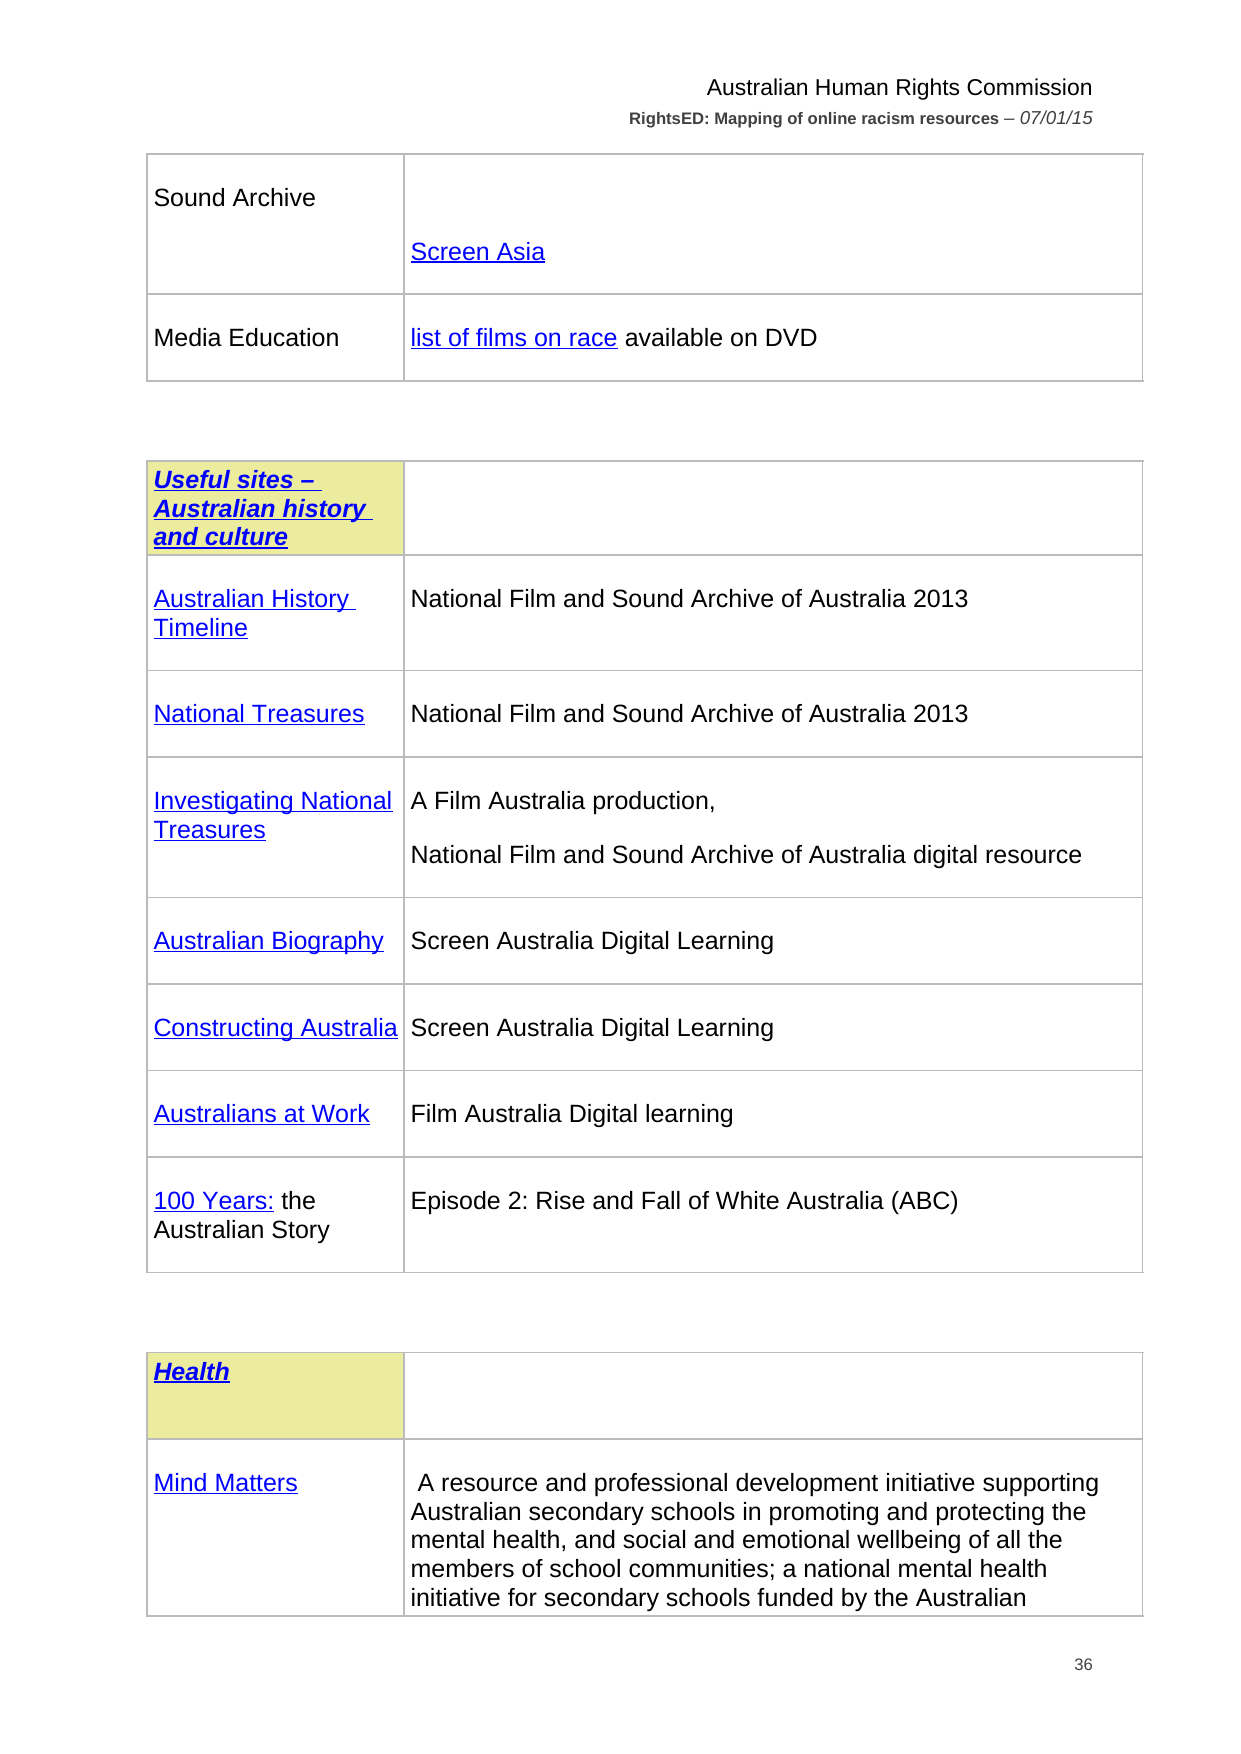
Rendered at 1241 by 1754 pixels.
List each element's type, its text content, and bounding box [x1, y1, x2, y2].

table_cell list of films on race available on DVD [405, 295, 1142, 380]
table_cell National Treasures [148, 671, 403, 756]
table_cell Investigating National Treasures [148, 758, 403, 896]
table_cell National Film and Sound Archive of Australia 2013 [405, 556, 1142, 669]
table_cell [405, 155, 1142, 293]
table_header [405, 462, 1142, 554]
table_cell Constructing Australia [148, 985, 403, 1069]
table_cell Australians at Work [148, 1071, 403, 1156]
table_cell Screen Australia Digital Learning [405, 898, 1142, 983]
table_cell Media Education [148, 295, 403, 380]
table_cell Mind Matters [148, 1440, 403, 1615]
table_cell 100 Years: the Australian Story [148, 1158, 403, 1271]
table_cell Australian Biography [148, 898, 403, 983]
table_cell National Film and Sound Archive of Australia 2013 [405, 671, 1142, 756]
table_cell Screen Australia Digital Learning [405, 985, 1142, 1069]
table_header [405, 1353, 1142, 1438]
table_header Health [148, 1353, 403, 1438]
table_header Useful sites – Australian history and culture [148, 462, 403, 554]
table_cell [148, 155, 403, 293]
table_cell Australian History Timeline [148, 556, 403, 669]
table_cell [405, 1440, 1142, 1615]
table_cell Episode 2: Rise and Fall of White Australia (ABC) [405, 1158, 1142, 1271]
table_cell Film Australia Digital learning [405, 1071, 1142, 1156]
table_cell A Film Australia production, National Film and Sound Archive of Australia digital resource [405, 758, 1142, 896]
